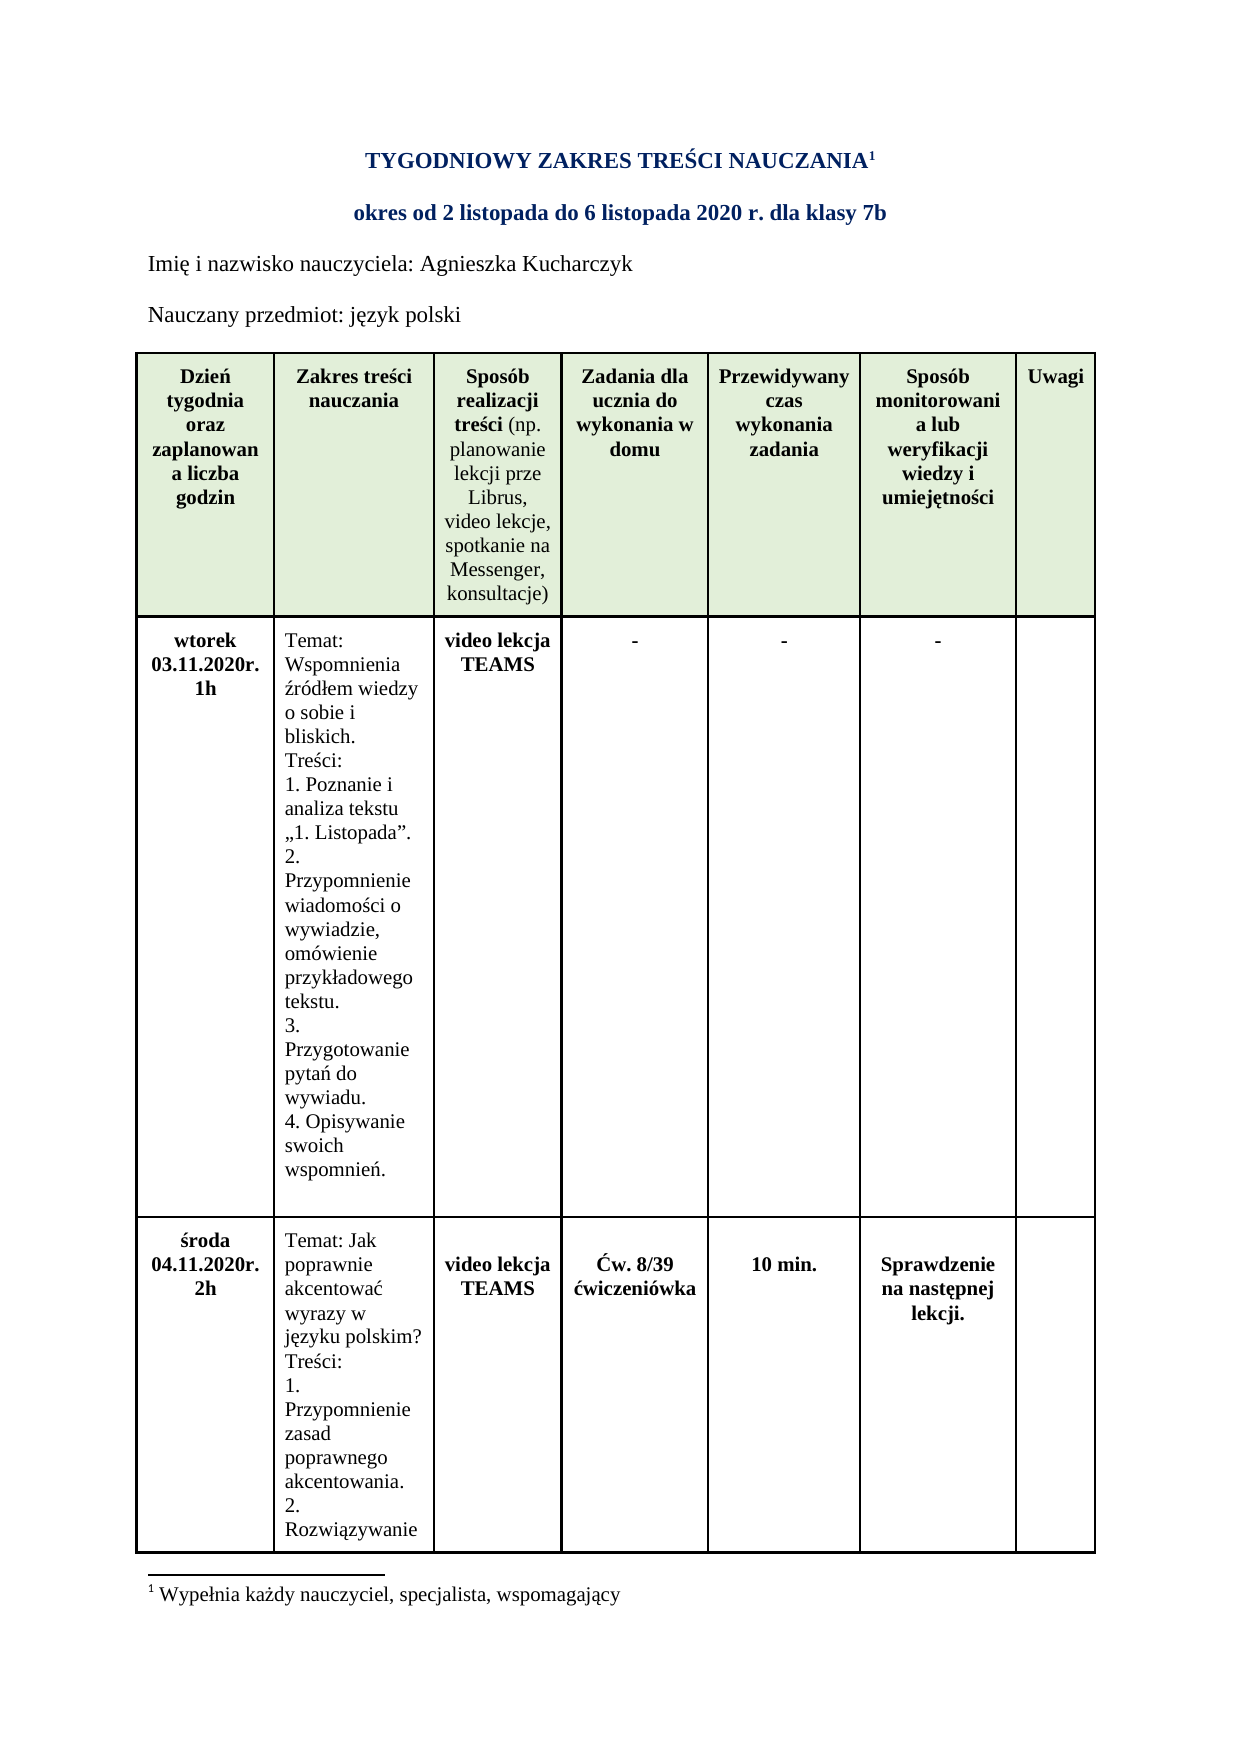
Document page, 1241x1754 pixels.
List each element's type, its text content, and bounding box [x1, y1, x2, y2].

table_cell - [563, 618, 707, 1216]
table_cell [861, 1218, 1015, 1551]
text Nauczany przedmiot: język polski [148, 301, 1093, 327]
text TYGODNIOWY ZAKRES TREŚCI NAUCZANIA [148, 148, 1093, 174]
table_cell - [861, 618, 1015, 1216]
table_cell [1017, 1218, 1094, 1551]
table_header Sposób monitorowania lub weryfikacji wiedzy i umiejętności [861, 354, 1015, 615]
table_header Uwagi [1017, 354, 1094, 615]
table_header Zakres treści nauczania [275, 354, 433, 615]
table_cell video lekcja TEAMS [435, 618, 560, 1216]
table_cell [435, 1218, 560, 1551]
table_header Zadania dla ucznia do wykonania w domu [563, 354, 707, 615]
table_cell [1017, 618, 1094, 1216]
table_cell - [709, 618, 859, 1216]
text Imię i nazwisko nauczyciela: Agnieszka Kucharczyk [148, 250, 1093, 276]
table_cell Temat: Wspomnienia źródłem wiedzy o sobie i bliskich. Treści: 1. Poznanie i analiza tekstu „1. Listopada”. 2. Przypomnienie wiadomości o wywiadzie, omówienie przykładowego tekstu. 3. Przygotowanie pytań do wywiadu. 4. Opisywanie swoich wspomnień. [275, 618, 433, 1216]
table_header Sposób realizacji treści (np. planowanie lekcji prze Librus, video lekcje, spotkanie na Messenger, konsultacje) [435, 354, 560, 615]
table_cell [709, 1218, 859, 1551]
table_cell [563, 1218, 707, 1551]
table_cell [275, 1218, 433, 1551]
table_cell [138, 1218, 273, 1551]
table_header Przewidywany czas wykonania zadania [709, 354, 859, 615]
text okres od 2 listopada do 6 listopada 2020 r. dla klasy 7b [148, 199, 1093, 225]
table_cell wtorek 03.11.2020r. 1h [138, 618, 273, 1216]
table_header Dzień tygodnia oraz zaplanowana liczba godzin [138, 354, 273, 615]
